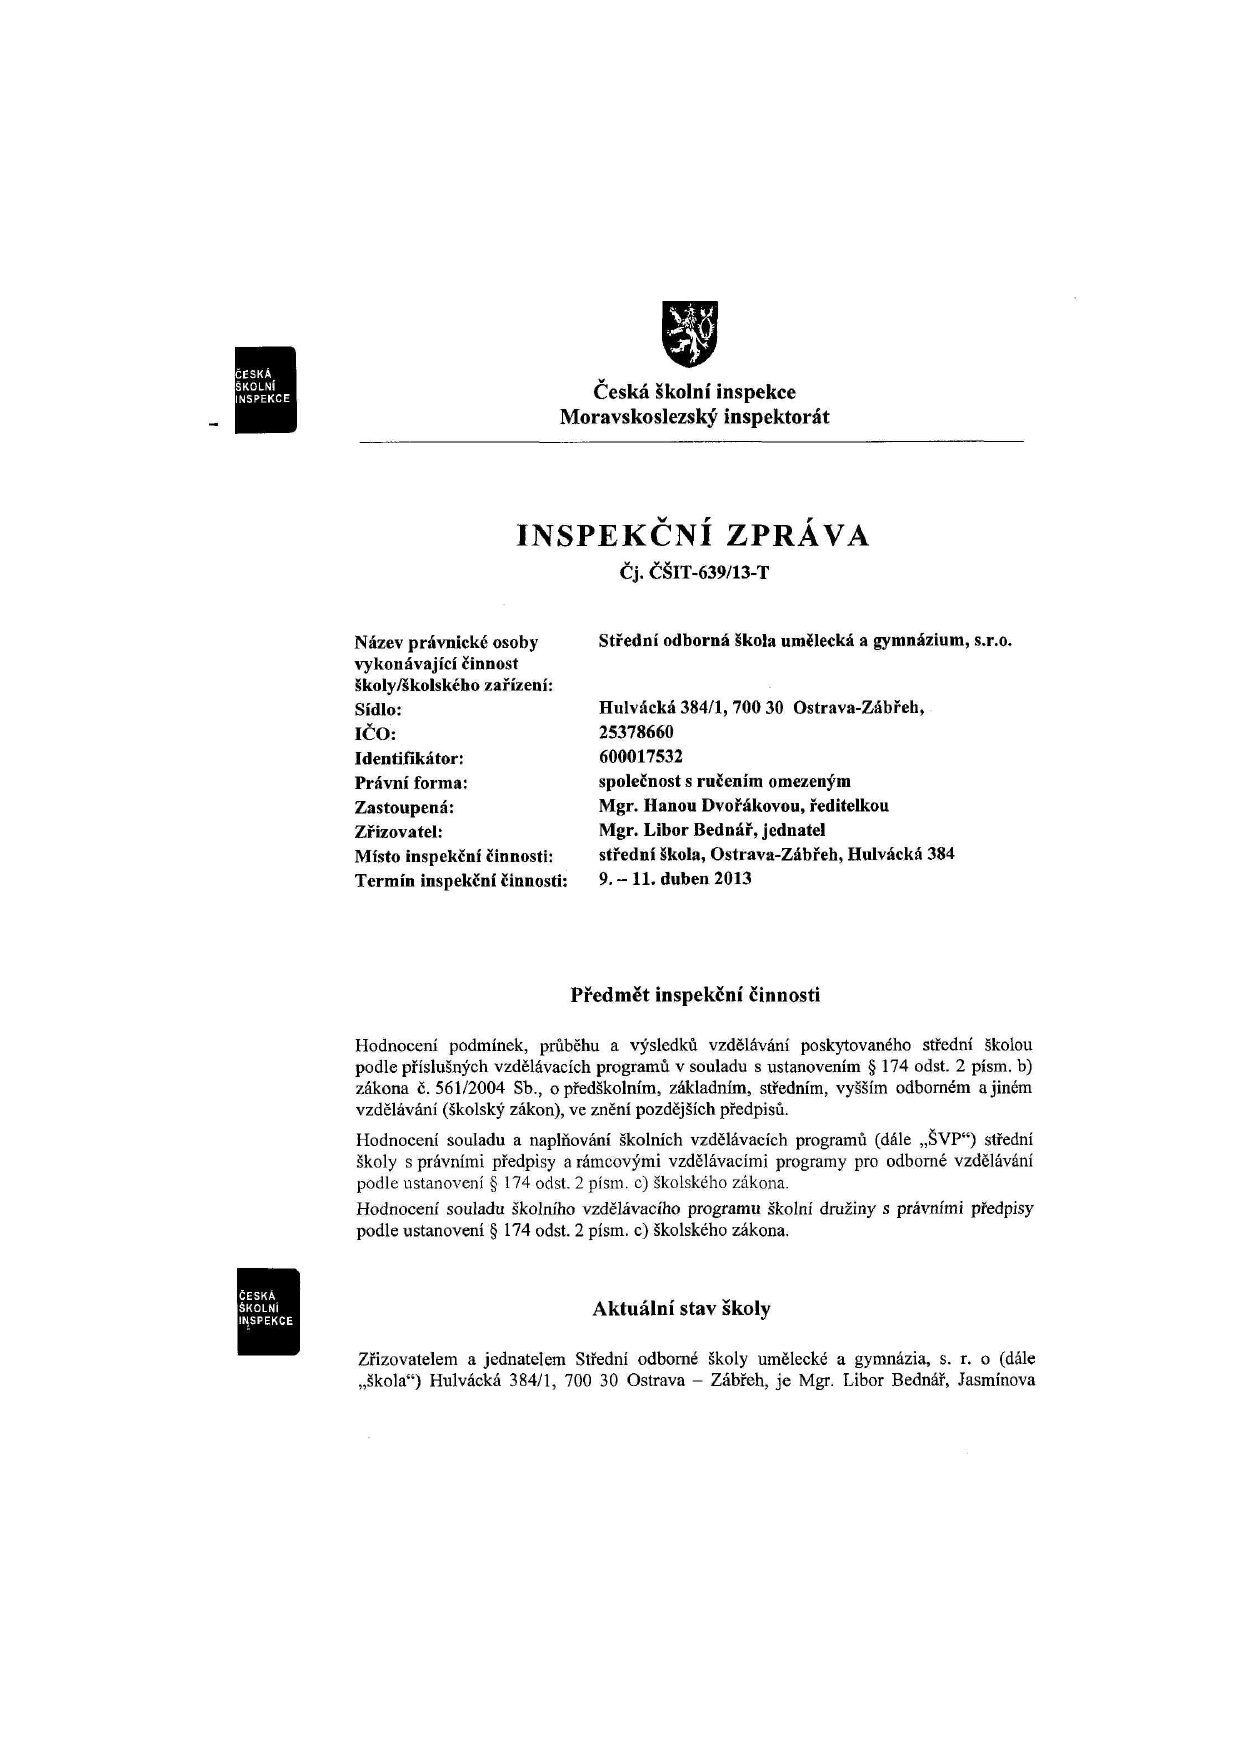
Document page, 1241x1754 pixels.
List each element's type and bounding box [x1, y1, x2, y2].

picture [203, 207, 1123, 1507]
